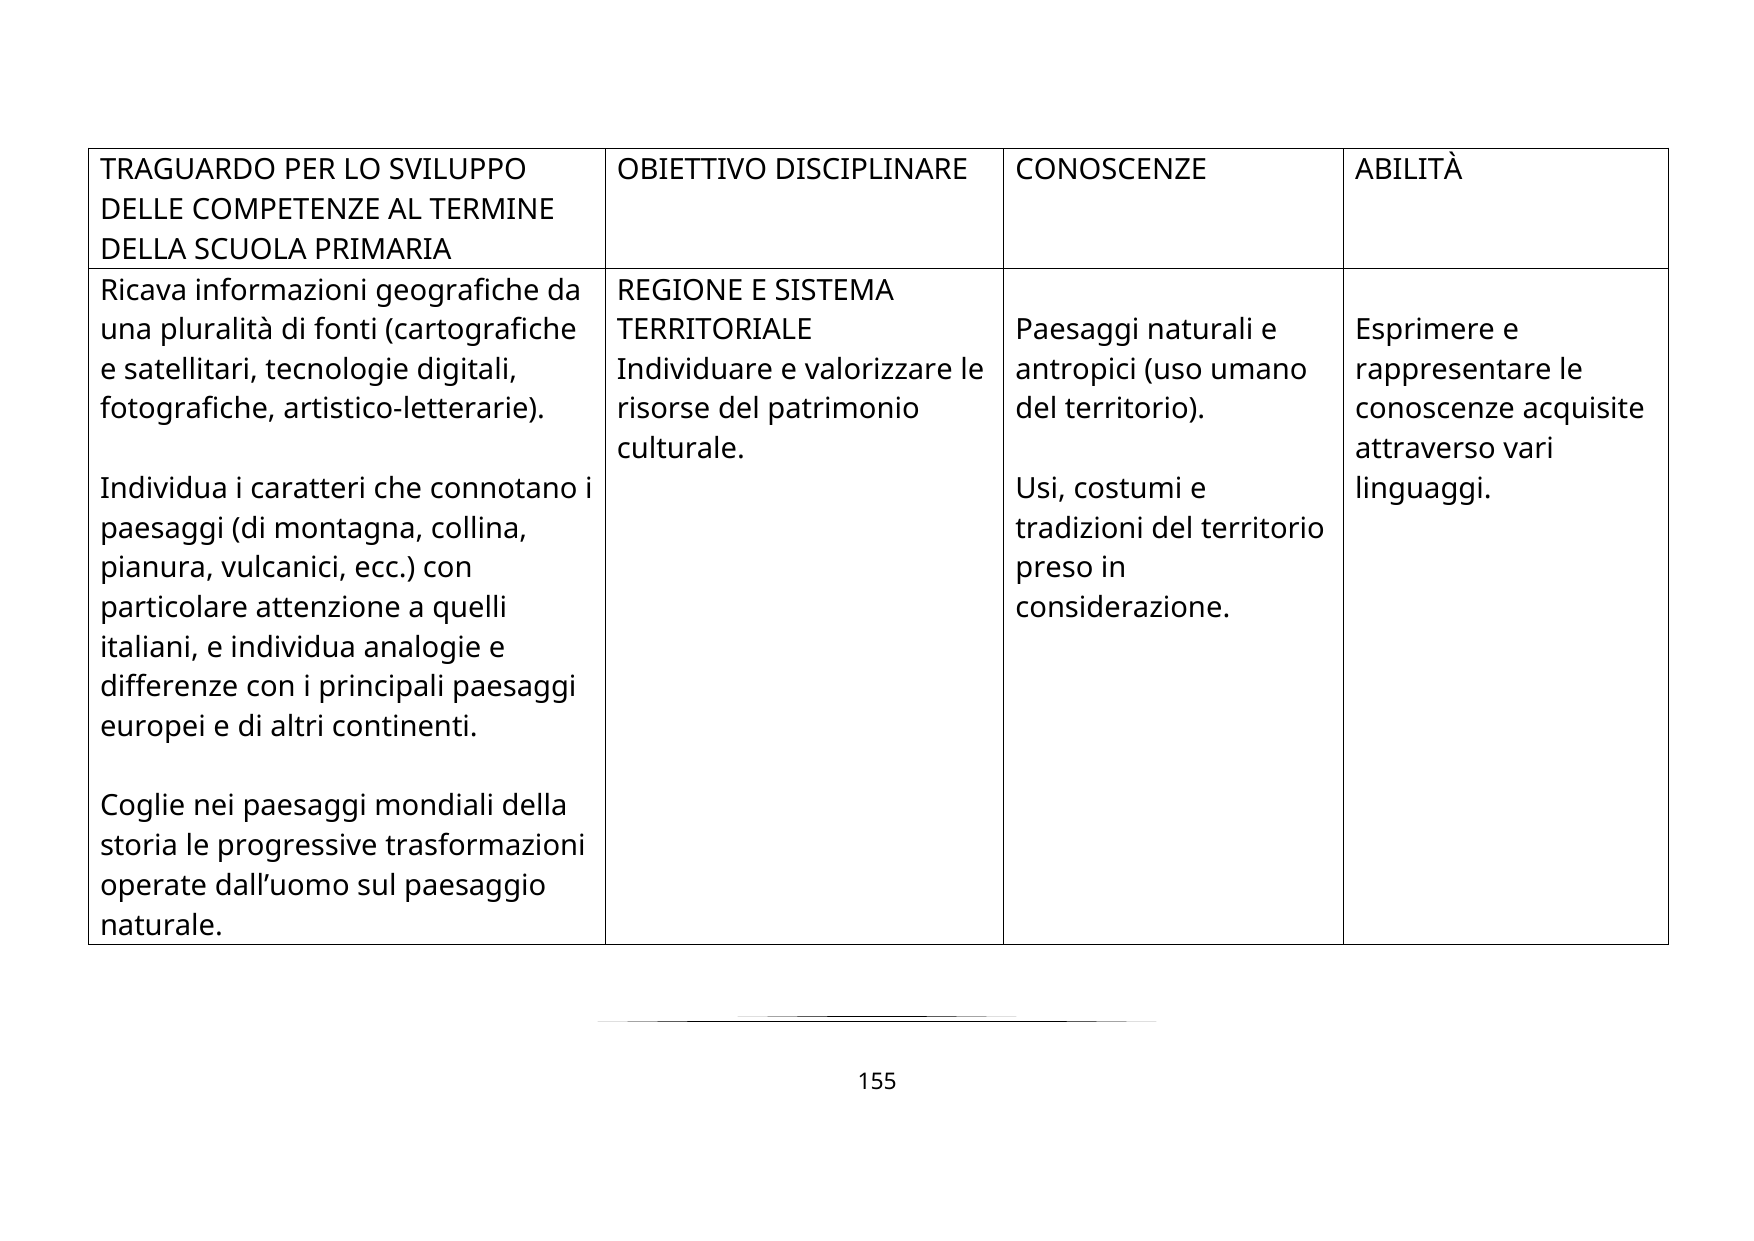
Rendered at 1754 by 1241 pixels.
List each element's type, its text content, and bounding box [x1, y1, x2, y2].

table_cell Ricava informazioni geografiche da una pluralità di fonti (cartografiche e satellitari, tecnologie digitali, fotografiche, artistico-letterarie). Individua i caratteri che connotano i paesaggi (di montagna, collina, pianura, vulcanici, ecc.) con particolare attenzione a quelli italiani, e individua analogie e differenze con i principali paesaggi europei e di altri continenti. Coglie nei paesaggi mondiali della storia le progressive trasformazioni operate dall’uomo sul paesaggio naturale. [89, 269, 605, 943]
table_cell Esprimere e rappresentare le conoscenze acquisite attraverso vari linguaggi. [1344, 269, 1668, 943]
table_cell Paesaggi naturali e antropici (uso umano del territorio). Usi, costumi e tradizioni del territorio preso in considerazione. [1004, 269, 1343, 943]
table_header OBIETTIVO DISCIPLINARE [606, 149, 1003, 268]
table_header ABILITÀ [1344, 149, 1668, 268]
table_cell REGIONE E SISTEMA TERRITORIALE Individuare e valorizzare le risorse del patrimonio culturale. [606, 269, 1003, 943]
table_header TRAGUARDO PER LO SVILUPPO DELLE COMPETENZE AL TERMINE DELLA SCUOLA PRIMARIA [89, 149, 605, 268]
table_header CONOSCENZE [1004, 149, 1343, 268]
